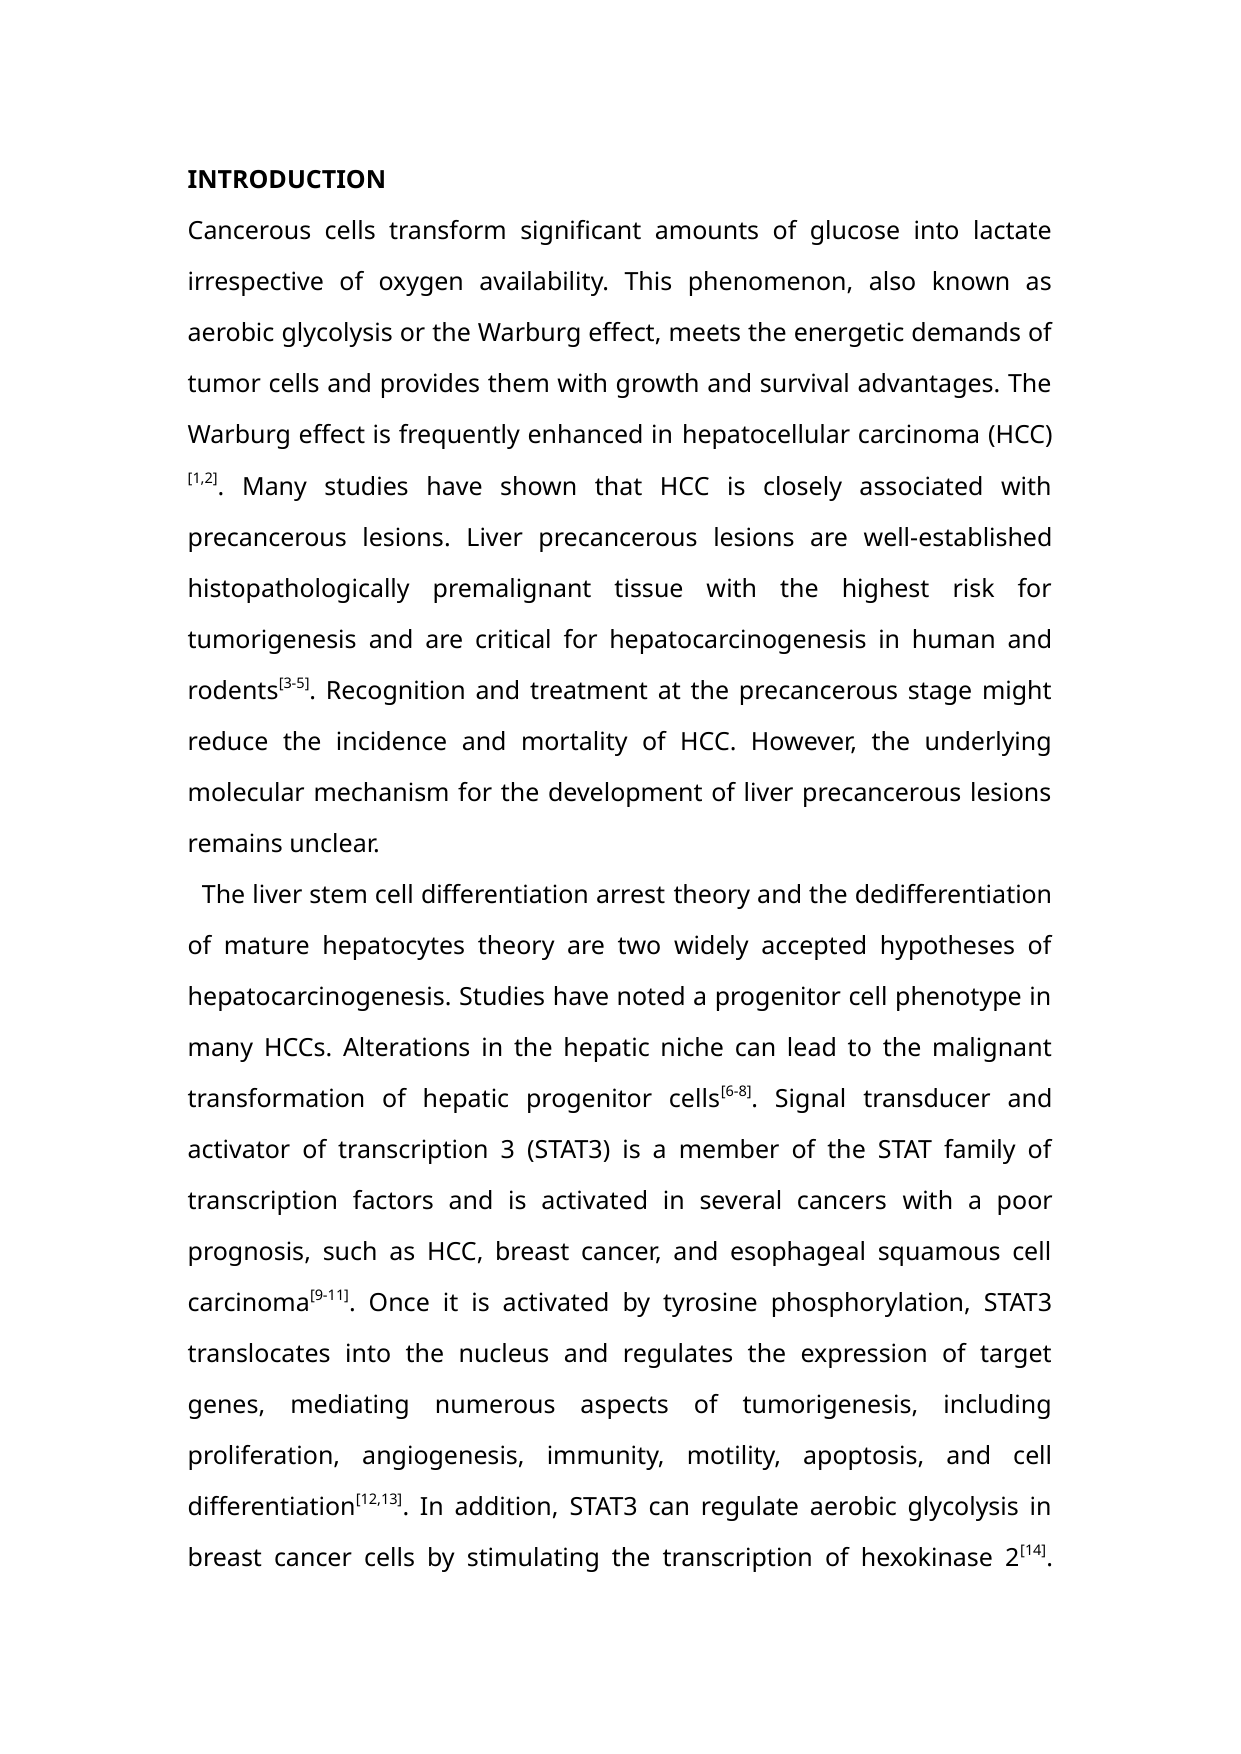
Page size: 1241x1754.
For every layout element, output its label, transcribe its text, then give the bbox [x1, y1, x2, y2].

text Cancerous cells transform significant amounts of glucose into lactate irrespective of oxygen availability. This phenomenon, also known as aerobic glycolysis or the Warburg effect, meets the energetic demands of tumor cells and provides them with growth and survival advantages. The Warburg effect is frequently enhanced in hepatocellular carcinoma (HCC)[1,2]. Many studies have shown that HCC is closely associated with precancerous lesions. Liver precancerous lesions are well-established histopathologically premalignant tissue with the highest risk for tumorigenesis and are critical for hepatocarcinogenesis in human and rodents[3-5]. Recognition and treatment at the precancerous stage might reduce the incidence and mortality of HCC. However, the underlying molecular mechanism for the development of liver precancerous lesions remains unclear. [187, 213, 1053, 859]
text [187, 877, 1053, 1574]
text INTRODUCTION [187, 162, 1053, 196]
